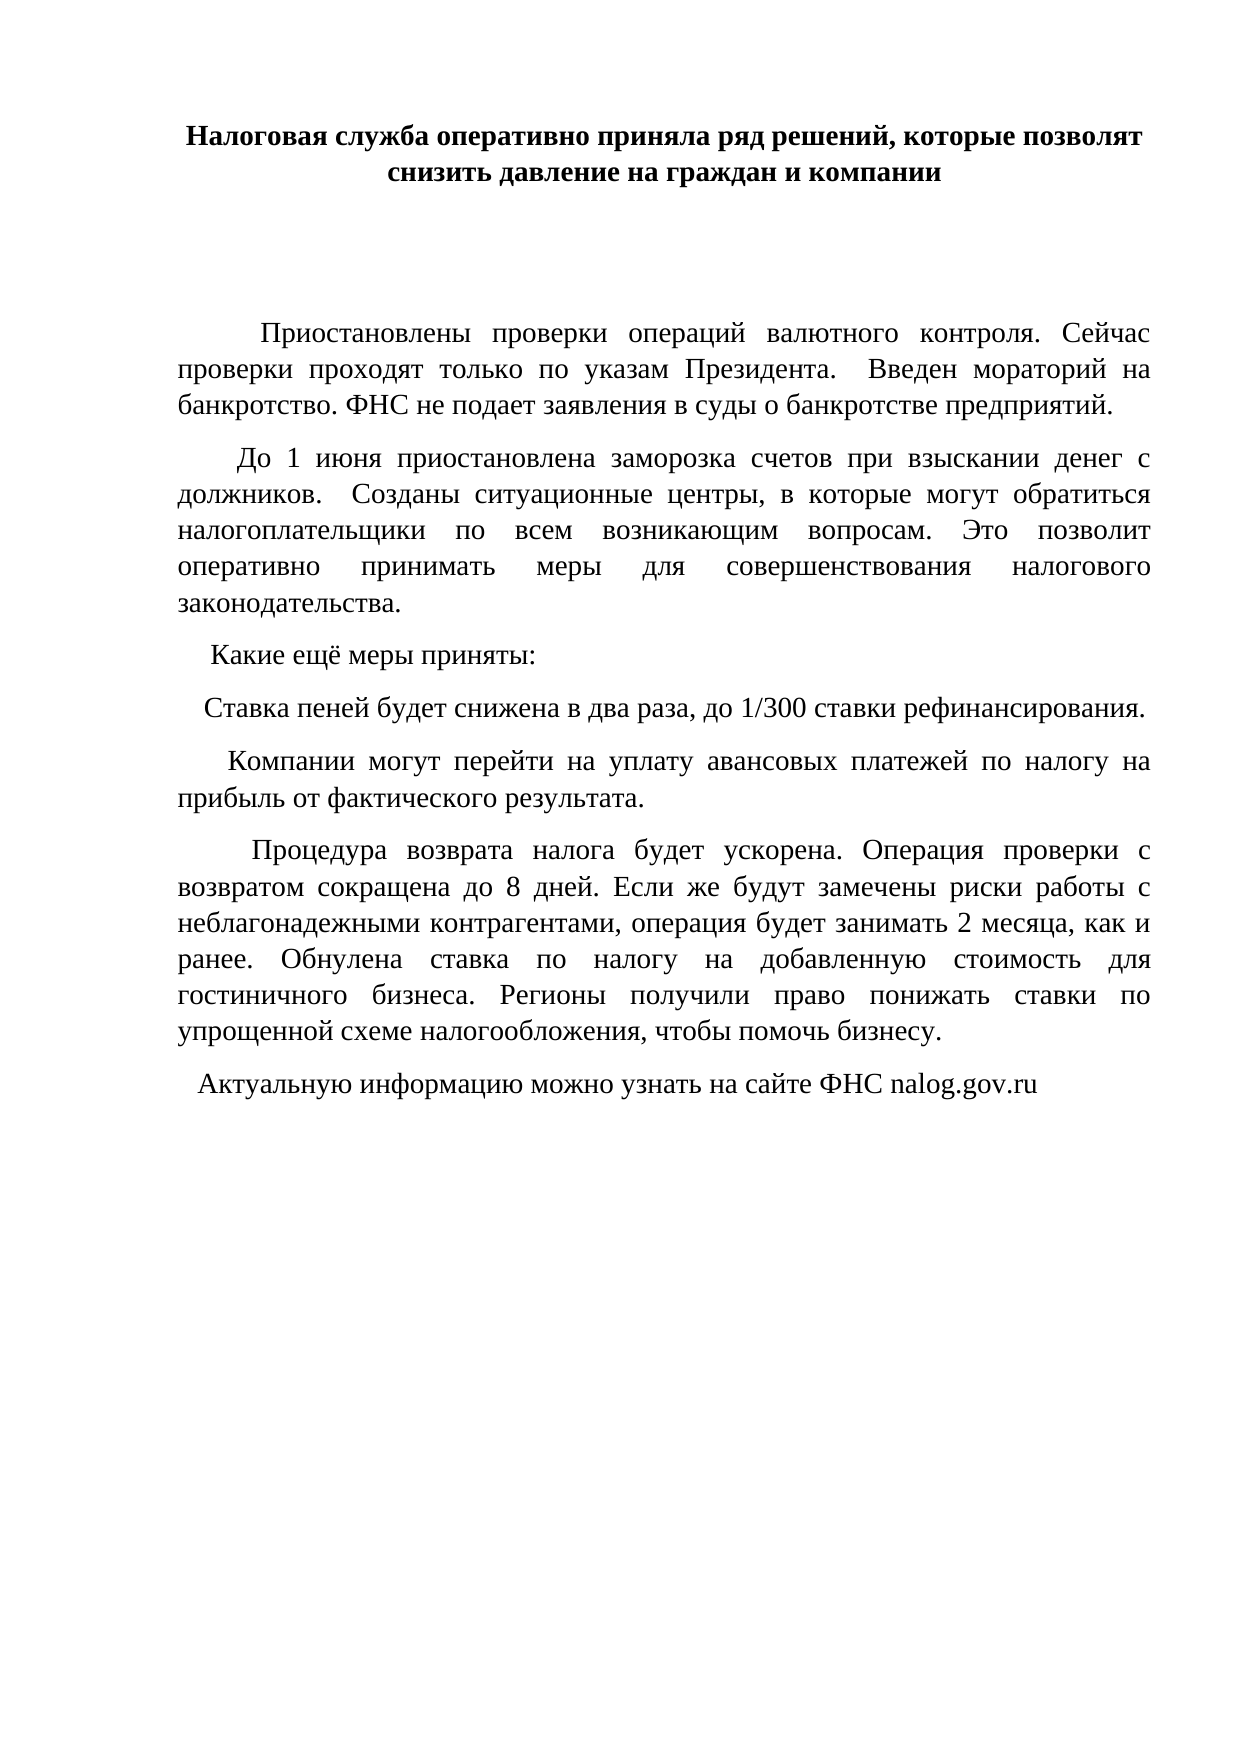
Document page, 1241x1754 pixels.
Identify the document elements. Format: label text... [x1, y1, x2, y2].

text Какие ещё меры приняты: [177, 637, 1152, 671]
text Компании могут перейти на уплату авансовых платежей по налогу на прибыль от фактического результата. [177, 743, 1152, 813]
text Приостановлены проверки операций валютного контроля. Сейчас проверки проходят только по указам Президента. Введен мораторий на банкротство. ФНС не подает заявления в суды о банкротстве предприятий. [177, 315, 1152, 421]
text Налоговая служба оперативно приняла ряд решений, которые позволят снизить давление на граждан и компании [177, 118, 1152, 188]
text Актуальную информацию можно узнать на сайте ФНС nalog.gov.ru [177, 1066, 1152, 1099]
text До 1 июня приостановлена заморозка счетов при взыскании денег с должников. Созданы ситуационные центры, в которые могут обратиться налогоплательщики по всем возникающим вопросам. Это позволит оперативно принимать меры для совершенствования налогового законодательства. [177, 440, 1152, 618]
text Ставка пеней будет снижена в два раза, до 1/300 ставки рефинансирования. [177, 691, 1152, 724]
text Процедура возврата налога будет ускорена. Операция проверки с возвратом сокращена до 8 дней. Если же будут замечены риски работы с неблагонадежными контрагентами, операция будет занимать 2 месяца, как и ранее. Обнулена ставка по налогу на добавленную стоимость для гостиничного бизнеса. Регионы получили право понижать ставки по упрощенной схеме налогообложения, чтобы помочь бизнесу. [177, 832, 1152, 1047]
